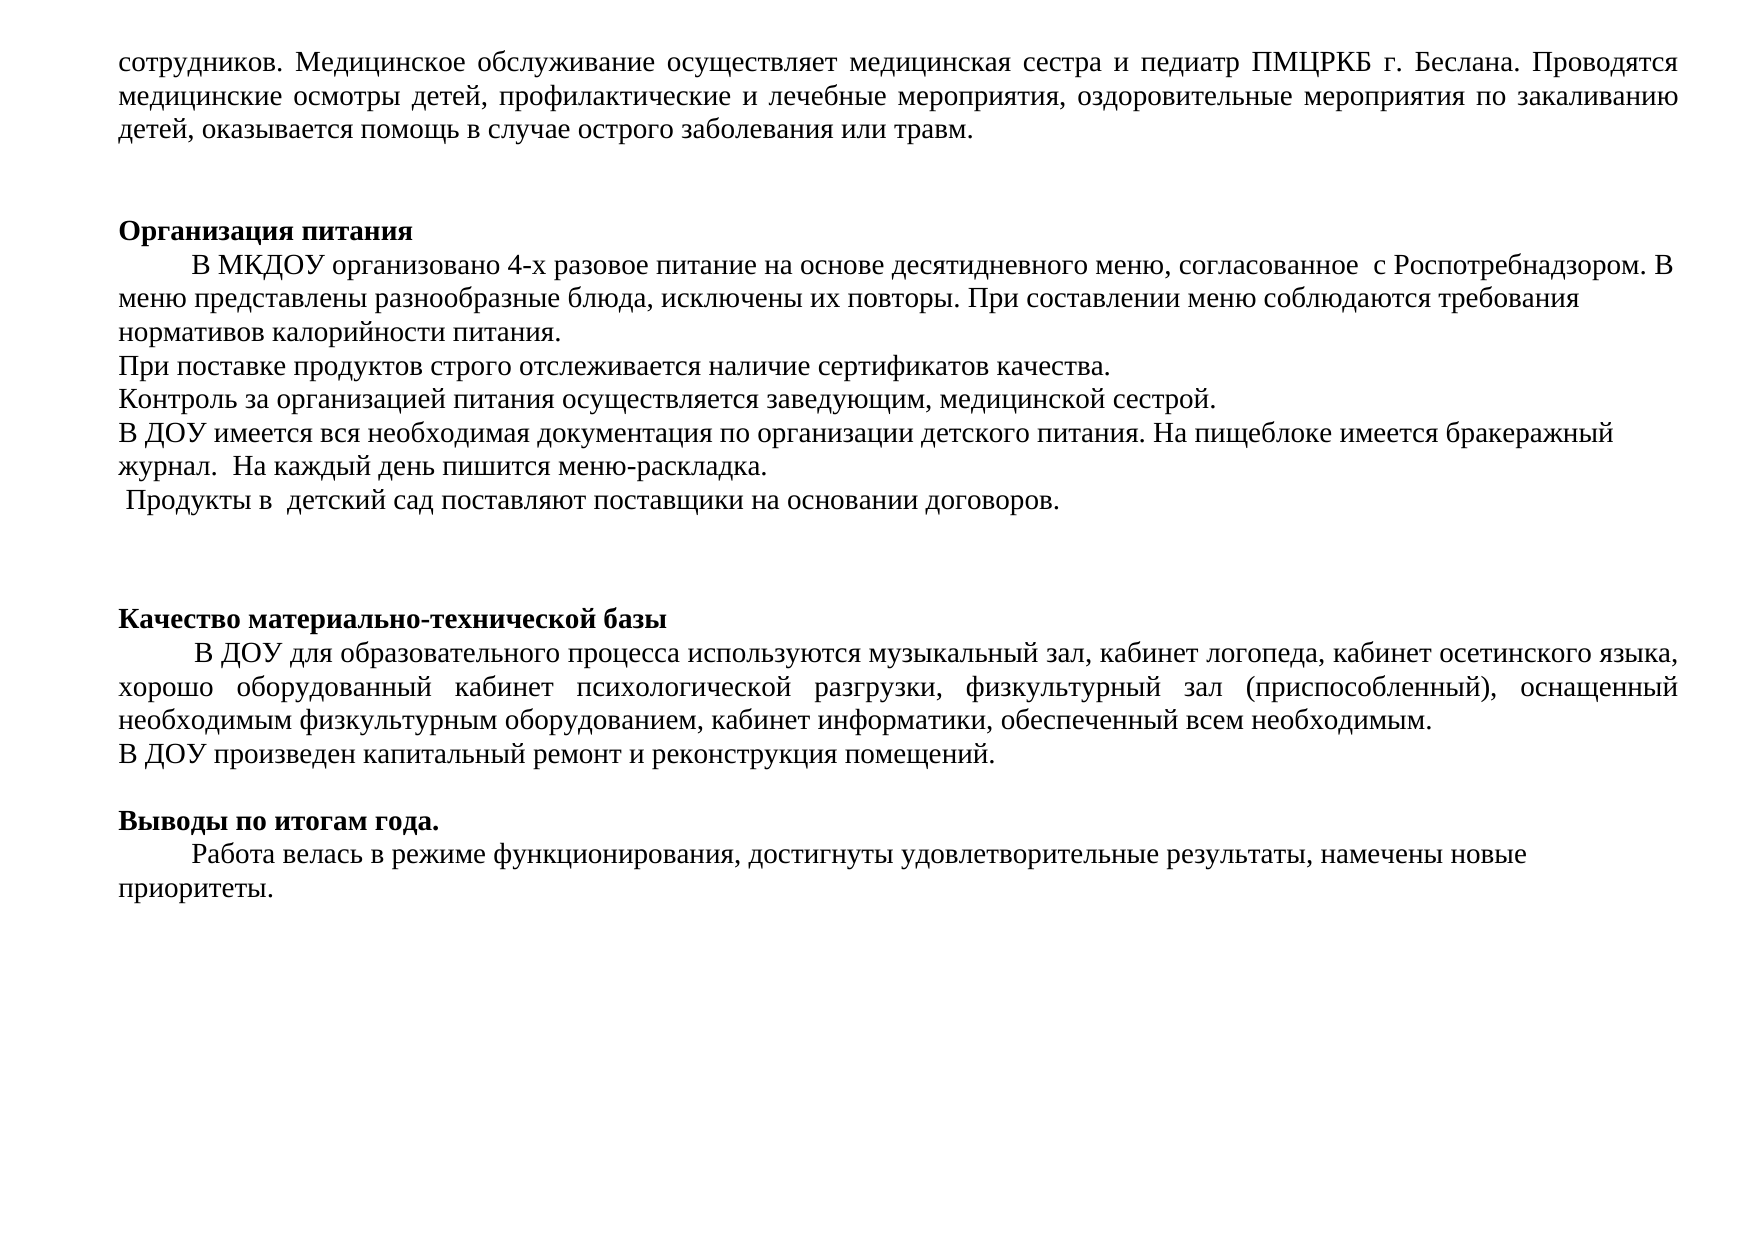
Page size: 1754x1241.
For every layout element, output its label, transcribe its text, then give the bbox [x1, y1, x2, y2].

text В ДОУ для образовательного процесса используются музыкальный зал, кабинет логопеда, кабинет осетинского языка, хорошо оборудованный кабинет психологической разгрузки, физкультурный зал (приспособленный), оснащенный необходимым физкультурным оборудованием, кабинет информатики, обеспеченный всем необходимым. [118, 635, 1680, 736]
text В ДОУ имеется вся необходимая документация по организации детского питания. На пищеблоке имеется бракеражный журнал. На каждый день пишится меню-раскладка. [118, 415, 1680, 482]
text Выводы по итогам года. [118, 803, 1680, 836]
text Качество материально-технической базы [118, 602, 1680, 635]
text Организация питания [118, 213, 1680, 247]
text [118, 44, 1680, 145]
text Продукты в детский сад поставляют поставщики на основании договоров. [118, 482, 1680, 515]
text В МКДОУ организовано 4-х разовое питание на основе десятидневного меню, согласованное с Роспотребнадзором. В меню представлены разнообразные блюда, исключены их повторы. При составлении меню соблюдаются требования нормативов калорийности питания. При поставке продуктов строго отслеживается наличие сертификатов качества. Контроль за организацией питания осуществляется заведующим, медицинской сестрой. [118, 247, 1680, 415]
text Работа велась в режиме функционирования, достигнуты удовлетворительные результаты, намечены новые приоритеты. [118, 836, 1680, 903]
text В ДОУ произведен капитальный ремонт и реконструкция помещений. [118, 736, 1680, 769]
